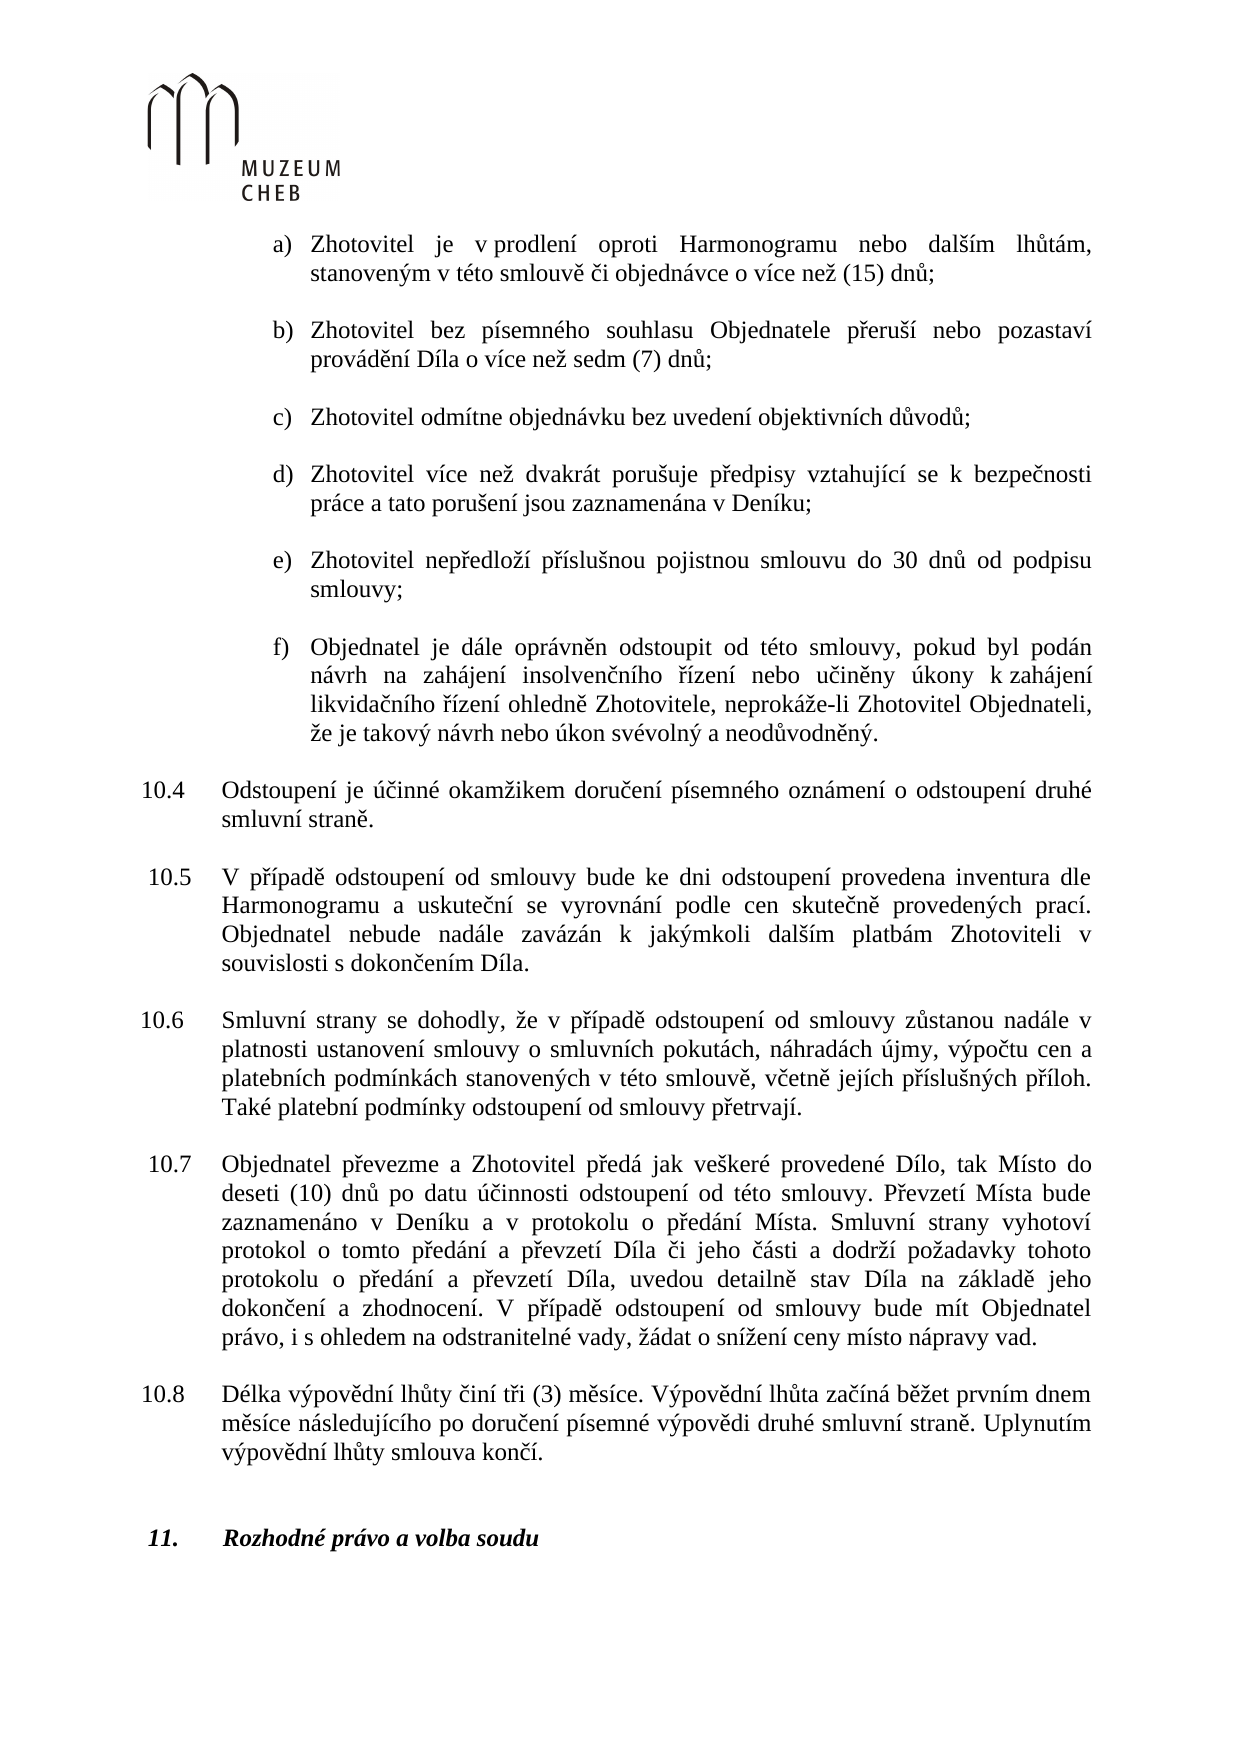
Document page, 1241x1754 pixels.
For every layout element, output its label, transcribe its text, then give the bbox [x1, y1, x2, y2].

list Objednatel je dále oprávněn odstoupit od této smlouvy, pokud byl podán návrh na zahájení insolvenčního řízení nebo učiněny úkony k zahájení likvidačního řízení ohledně Zhotovitele, neprokáže-li Zhotovitel Objednateli, že je takový návrh nebo úkon svévolný a neodůvodněný. [273, 632, 1093, 747]
list Smluvní strany se dohodly, že v případě odstoupení od smlouvy zůstanou nadále v platnosti ustanovení smlouvy o smluvních pokutách, náhradách újmy, výpočtu cen a platebních podmínkách stanovených v této smlouvě, včetně jejích příslušných příloh. Také platební podmínky odstoupení od smlouvy přetrvají. [140, 1005, 1093, 1120]
list Zhotovitel více než dvakrát porušuje předpisy vztahující se k bezpečnosti práce a tato porušení jsou zaznamenána v Deníku; [273, 459, 1093, 517]
list Odstoupení je účinné okamžikem doručení písemného oznámení o odstoupení druhé smluvní straně. [141, 775, 1093, 833]
list Zhotovitel je v prodlení oproti Harmonogramu nebo dalším lhůtám, stanoveným v této smlouvě či objednávce o více než (15) dnů; [273, 229, 1093, 287]
list Délka výpovědní lhůty činí tři (3) měsíce. Výpovědní lhůta začíná běžet prvním dnem měsíce následujícího po doručení písemné výpovědi druhé smluvní straně. Uplynutím výpovědní lhůty smlouva končí. [141, 1379, 1093, 1465]
list Zhotovitel nepředloží příslušnou pojistnou smlouvu do 30 dnů od podpisu smlouvy; [273, 545, 1093, 603]
list Zhotovitel bez písemného souhlasu Objednatele přeruší nebo pozastaví provádění Díla o více než sedm (7) dnů; [273, 315, 1093, 373]
list Rozhodné právo a volba soudu [148, 1523, 1093, 1552]
list Objednatel převezme a Zhotovitel předá jak veškeré provedené Dílo, tak Místo do deseti (10) dnů po datu účinnosti odstoupení od této smlouvy. Převzetí Místa bude zaznamenáno v Deníku a v protokolu o předání Místa. Smluvní strany vyhotoví protokol o tomto předání a převzetí Díla či jeho části a dodrží požadavky tohoto protokolu o předání a převzetí Díla, uvedou detailně stav Díla na základě jeho dokončení a zhodnocení. V případě odstoupení od smlouvy bude mít Objednatel právo, i s ohledem na odstranitelné vady, žádat o snížení ceny místo nápravy vad. [148, 1149, 1093, 1350]
picture [147, 73, 340, 201]
list V případě odstoupení od smlouvy bude ke dni odstoupení provedena inventura dle Harmonogramu a uskuteční se vyrovnání podle cen skutečně provedených prací. Objednatel nebude nadále zavázán k jakýmkoli dalším platbám Zhotoviteli v souvislosti s dokončením Díla. [148, 862, 1093, 977]
list Zhotovitel odmítne objednávku bez uvedení objektivních důvodů; [273, 402, 1093, 430]
